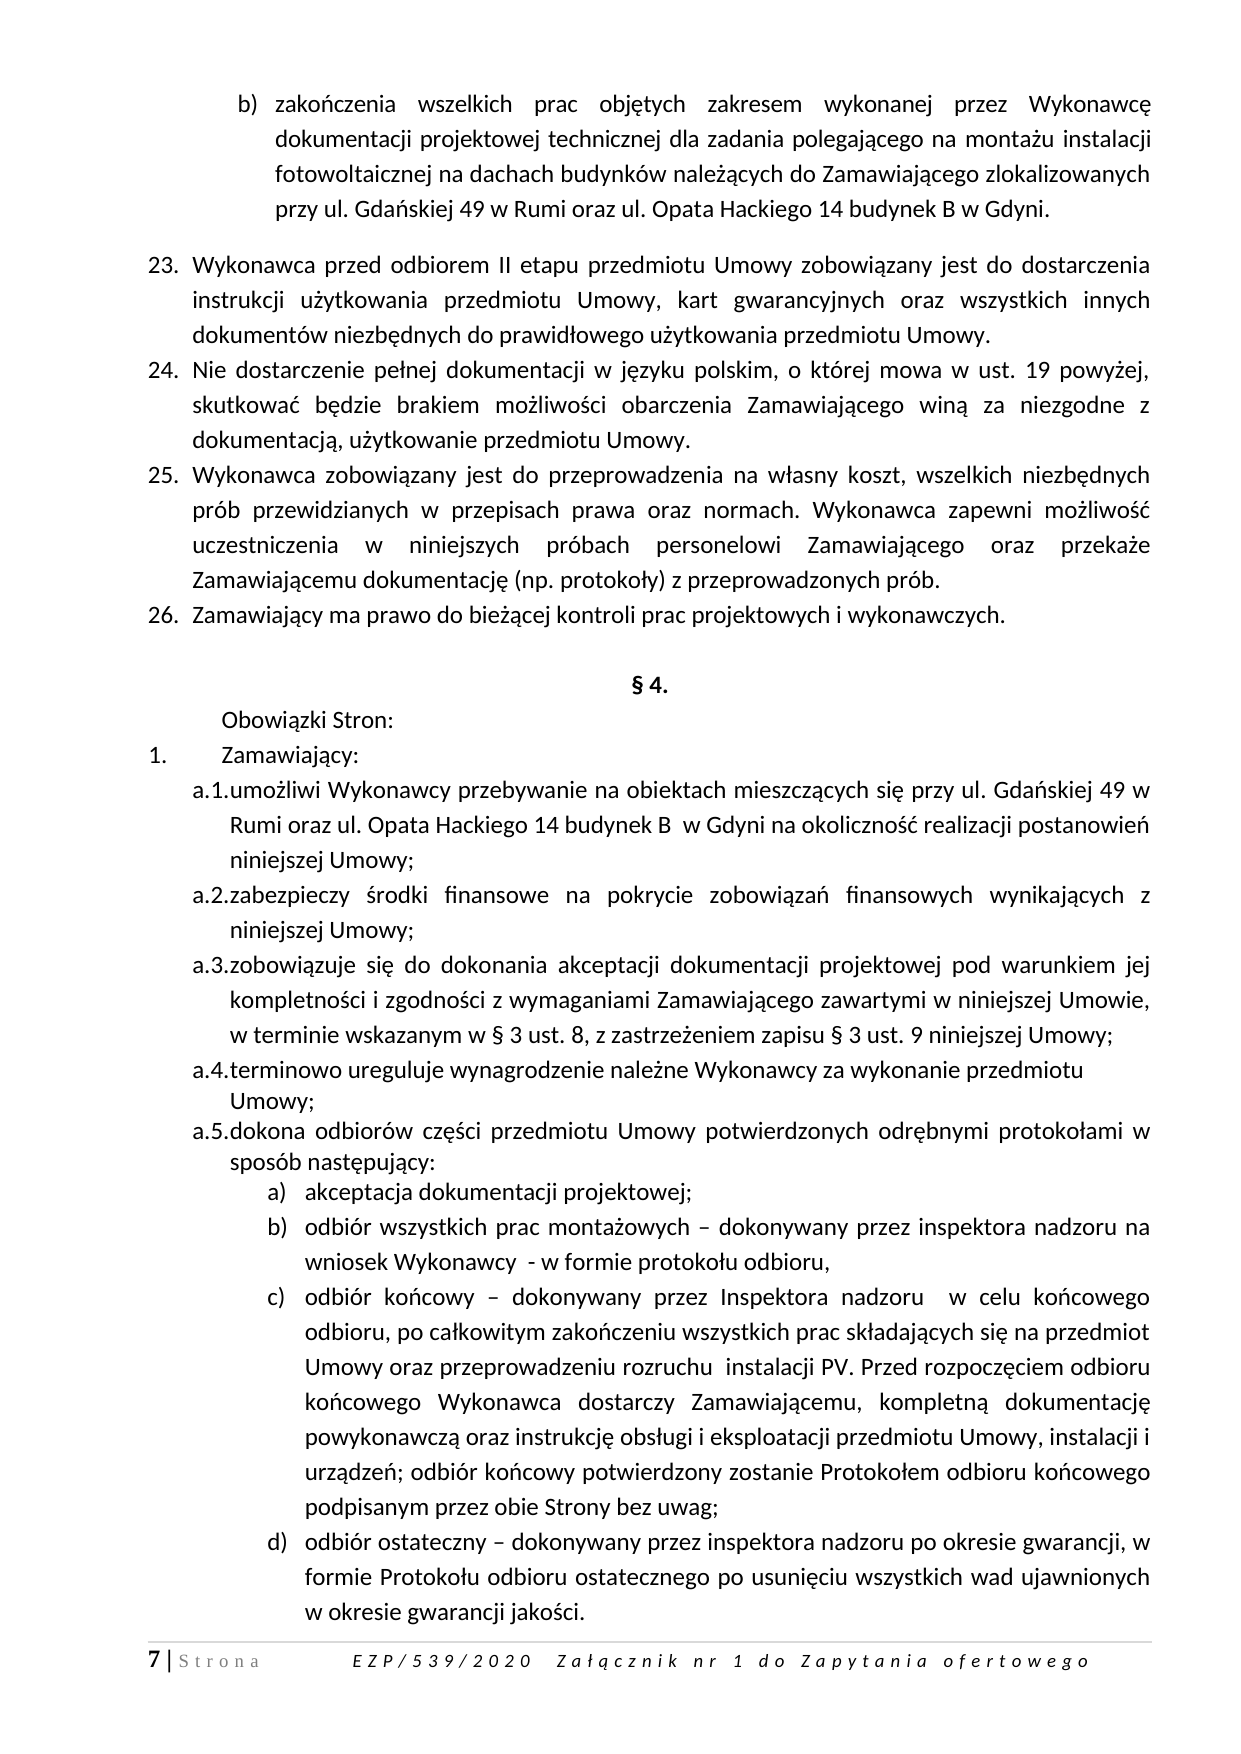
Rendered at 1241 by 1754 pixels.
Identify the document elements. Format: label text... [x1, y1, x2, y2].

list umożliwi Wykonawcy przebywanie na obiektach mieszczących się przy ul. Gdańskiej 49 w Rumi oraz ul. Opata Hackiego 14 budynek B w Gdyni na okoliczność realizacji postanowień niniejszej Umowy; [192, 774, 1152, 875]
list Zamawiający: [148, 739, 1152, 770]
list odbiór ostateczny – dokonywany przez inspektora nadzoru po okresie gwarancji, w formie Protokołu odbioru ostatecznego po usunięciu wszystkich wad ujawnionych w okresie gwarancji jakości. [267, 1527, 1152, 1627]
list odbiór końcowy – dokonywany przez Inspektora nadzoru w celu końcowego odbioru, po całkowitym zakończeniu wszystkich prac składających się na przedmiot Umowy oraz przeprowadzeniu rozruchu instalacji PV. Przed rozpoczęciem odbioru końcowego Wykonawca dostarczy Zamawiającemu, kompletną dokumentację powykonawczą oraz instrukcję obsługi i eksploatacji przedmiotu Umowy, instalacji i urządzeń; odbiór końcowy potwierdzony zostanie Protokołem odbioru końcowego podpisanym przez obie Strony bez uwag; [267, 1282, 1152, 1522]
list Wykonawca zobowiązany jest do przeprowadzenia na własny koszt, wszelkich niezbędnych prób przewidzianych w przepisach prawa oraz normach. Wykonawca zapewni możliwość uczestniczenia w niniejszych próbach personelowi Zamawiającego oraz przekaże Zamawiającemu dokumentację (np. protokoły) z przeprowadzonych prób. [148, 459, 1152, 595]
list zobowiązuje się do dokonania akceptacji dokumentacji projektowej pod warunkiem jej kompletności i zgodności z wymaganiami Zamawiającego zawartymi w niniejszej Umowie, w terminie wskazanym w § 3 ust. 8, z zastrzeżeniem zapisu § 3 ust. 9 niniejszej Umowy; [192, 949, 1152, 1050]
list dokona odbiorów części przedmiotu Umowy potwierdzonych odrębnymi protokołami w sposób następujący: [192, 1116, 1152, 1177]
text § 4. [148, 669, 1152, 700]
text Obowiązki Stron: [148, 704, 1152, 735]
list Wykonawca przed odbiorem II etapu przedmiotu Umowy zobowiązany jest do dostarczenia instrukcji użytkowania przedmiotu Umowy, kart gwarancyjnych oraz wszystkich innych dokumentów niezbędnych do prawidłowego użytkowania przedmiotu Umowy. [148, 249, 1152, 350]
list Nie dostarczenie pełnej dokumentacji w języku polskim, o której mowa w ust. 19 powyżej, skutkować będzie brakiem możliwości obarczenia Zamawiającego winą za niezgodne z dokumentacją, użytkowanie przedmiotu Umowy. [148, 354, 1152, 455]
list Zamawiający ma prawo do bieżącej kontroli prac projektowych i wykonawczych. [148, 599, 1152, 630]
list akceptacja dokumentacji projektowej; [267, 1177, 1152, 1207]
list terminowo ureguluje wynagrodzenie należne Wykonawcy za wykonanie przedmiotu Umowy; [192, 1054, 1152, 1116]
list zabezpieczy środki finansowe na pokrycie zobowiązań finansowych wynikających z niniejszej Umowy; [192, 879, 1152, 945]
list odbiór wszystkich prac montażowych – dokonywany przez inspektora nadzoru na wniosek Wykonawcy - w formie protokołu odbioru, [267, 1212, 1152, 1277]
list zakończenia wszelkich prac objętych zakresem wykonanej przez Wykonawcę dokumentacji projektowej technicznej dla zadania polegającego na montażu instalacji fotowoltaicznej na dachach budynków należących do Zamawiającego zlokalizowanych przy ul. Gdańskiej 49 w Rumi oraz ul. Opata Hackiego 14 budynek B w Gdyni. [237, 89, 1152, 224]
